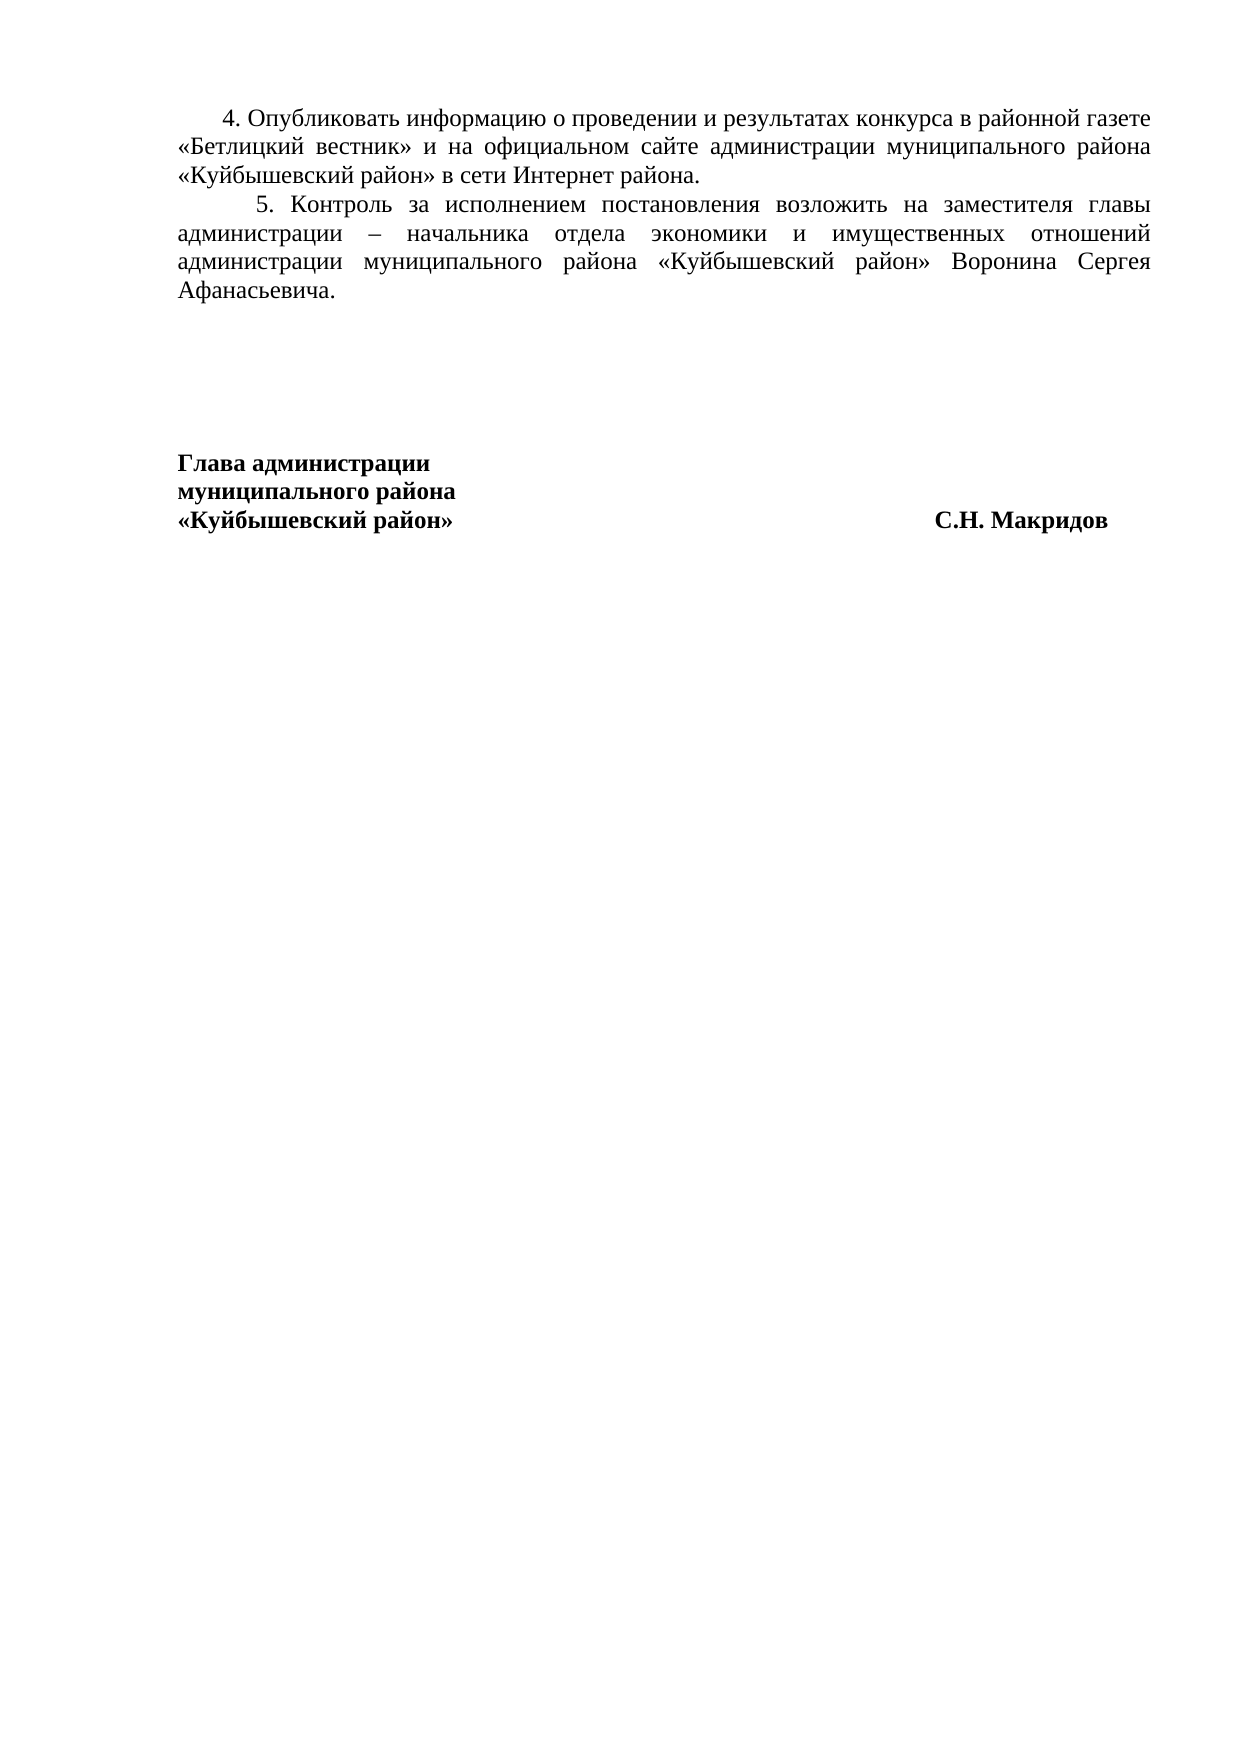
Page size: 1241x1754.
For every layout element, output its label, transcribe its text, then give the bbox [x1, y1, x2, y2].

text 4. Опубликовать информацию о проведении и результатах конкурса в районной газете «Бетлицкий вестник» и на официальном сайте администрации муниципального района «Куйбышевский район» в сети Интернет района. [177, 103, 1152, 189]
text Глава администрации [177, 448, 1152, 476]
text «Куйбышевский район» С.Н. Макридов [177, 505, 1152, 534]
text 5. Контроль за исполнением постановления возложить на заместителя главы администрации – начальника отдела экономики и имущественных отношений администрации муниципального района «Куйбышевский район» Воронина Сергея Афанасьевича. [177, 189, 1152, 304]
text муниципального района [177, 476, 1152, 505]
